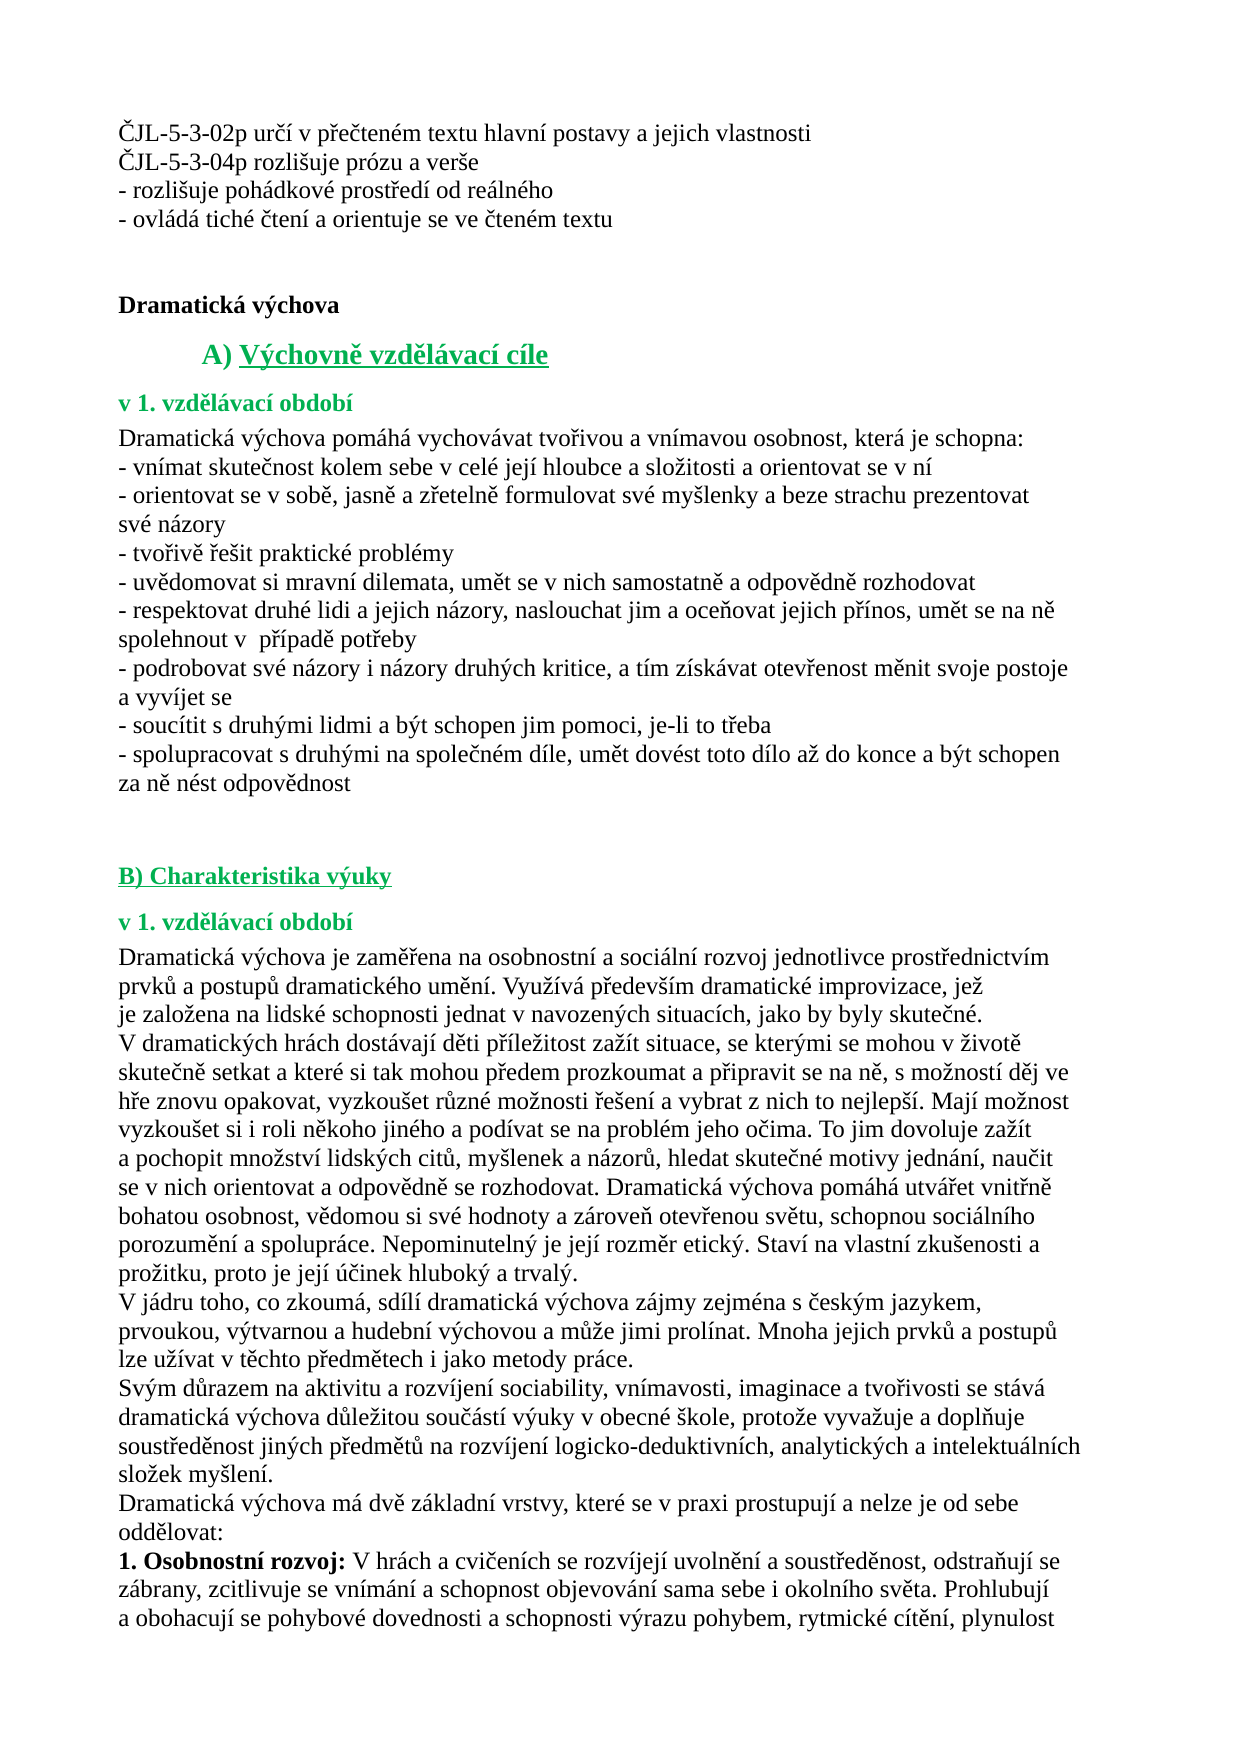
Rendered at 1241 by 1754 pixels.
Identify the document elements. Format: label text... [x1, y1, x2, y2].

text zábrany, zcitlivuje se vnímání a schopnost objevování sama sebe i okolního světa. Prohlubují [118, 1574, 1122, 1603]
text Dramatická výchova je zaměřena na osobnostní a sociální rozvoj jednotlivce prostřednictvím [118, 942, 1122, 971]
text Svým důrazem na aktivitu a rozvíjení sociability, vnímavosti, imaginace a tvořivosti se stává [118, 1373, 1122, 1402]
text V jádru toho, co zkoumá, sdílí dramatická výchova zájmy zejména s českým jazykem, [118, 1287, 1122, 1316]
text v 1. vzdělávací období [118, 388, 1122, 417]
text oddělovat: [118, 1517, 1122, 1546]
text spolehnout v případě potřeby [118, 624, 1122, 653]
text hře znovu opakovat, vyzkoušet různé možnosti řešení a vybrat z nich to nejlepší. Mají možnost [118, 1086, 1122, 1114]
text dramatická výchova důležitou součástí výuky v obecné škole, protože vyvažuje a doplňuje [118, 1402, 1122, 1431]
text - soucítit s druhými lidmi a být schopen jim pomoci, je-li to třeba [118, 711, 1122, 739]
text - spolupracovat s druhými na společném díle, umět dovést toto dílo až do konce a být schopen [118, 739, 1122, 768]
text lze užívat v těchto předmětech i jako metody práce. [118, 1344, 1122, 1373]
text se v nich orientovat a odpovědně se rozhodovat. Dramatická výchova pomáhá utvářet vnitřně [118, 1172, 1122, 1201]
text v 1. vzdělávací období [118, 907, 1122, 936]
text Dramatická výchova [118, 291, 1122, 319]
text a pochopit množství lidských citů, myšlenek a názorů, hledat skutečné motivy jednání, naučit [118, 1143, 1122, 1172]
list Výchovně vzdělávací cíle [201, 337, 1122, 371]
text porozumění a spolupráce. Nepominutelný je její rozměr etický. Staví na vlastní zkušenosti a [118, 1229, 1122, 1258]
text je založena na lidské schopnosti jednat v navozených situacích, jako by byly skutečné. [118, 999, 1122, 1028]
text prvků a postupů dramatického umění. Využívá především dramatické improvizace, jež [118, 971, 1122, 999]
text Dramatická výchova pomáhá vychovávat tvořivou a vnímavou osobnost, která je schopna: [118, 423, 1122, 452]
text - respektovat druhé lidi a jejich názory, naslouchat jim a oceňovat jejich přínos, umět se na ně [118, 596, 1122, 624]
text prožitku, proto je její účinek hluboký a trvalý. [118, 1258, 1122, 1287]
text B) Charakteristika výuky [118, 861, 1122, 890]
text soustředěnost jiných předmětů na rozvíjení logicko-deduktivních, analytických a intelektuálních [118, 1431, 1122, 1459]
text prvoukou, výtvarnou a hudební výchovou a může jimi prolínat. Mnoha jejich prvků a postupů [118, 1316, 1122, 1344]
text Dramatická výchova má dvě základní vrstvy, které se v praxi prostupují a nelze je od sebe [118, 1488, 1122, 1517]
text vyzkoušet si i roli někoho jiného a podívat se na problém jeho očima. To jim dovoluje zažít [118, 1114, 1122, 1143]
text a vyvíjet se [118, 682, 1122, 711]
text své názory [118, 509, 1122, 538]
text za ně nést odpovědnost [118, 768, 1122, 797]
text - podrobovat své názory i názory druhých kritice, a tím získávat otevřenost měnit svoje postoje [118, 653, 1122, 682]
text skutečně setkat a které si tak mohou předem prozkoumat a připravit se na ně, s možností děj ve [118, 1057, 1122, 1086]
text - uvědomovat si mravní dilemata, umět se v nich samostatně a odpovědně rozhodovat [118, 567, 1122, 596]
text V dramatických hrách dostávají děti příležitost zažít situace, se kterými se mohou v životě [118, 1028, 1122, 1057]
text složek myšlení. [118, 1459, 1122, 1488]
text 1. Osobnostní rozvoj: V hrách a cvičeních se rozvíjejí uvolnění a soustředěnost, odstraňují se [118, 1546, 1122, 1574]
text - vnímat skutečnost kolem sebe v celé její hloubce a složitosti a orientovat se v ní [118, 452, 1122, 481]
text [118, 118, 1122, 233]
text a obohacují se pohybové dovednosti a schopnosti výrazu pohybem, rytmické cítění, plynulost [118, 1603, 1122, 1632]
text bohatou osobnost, vědomou si své hodnoty a zároveň otevřenou světu, schopnou sociálního [118, 1201, 1122, 1229]
text - orientovat se v sobě, jasně a zřetelně formulovat své myšlenky a beze strachu prezentovat [118, 481, 1122, 509]
text - tvořivě řešit praktické problémy [118, 538, 1122, 567]
